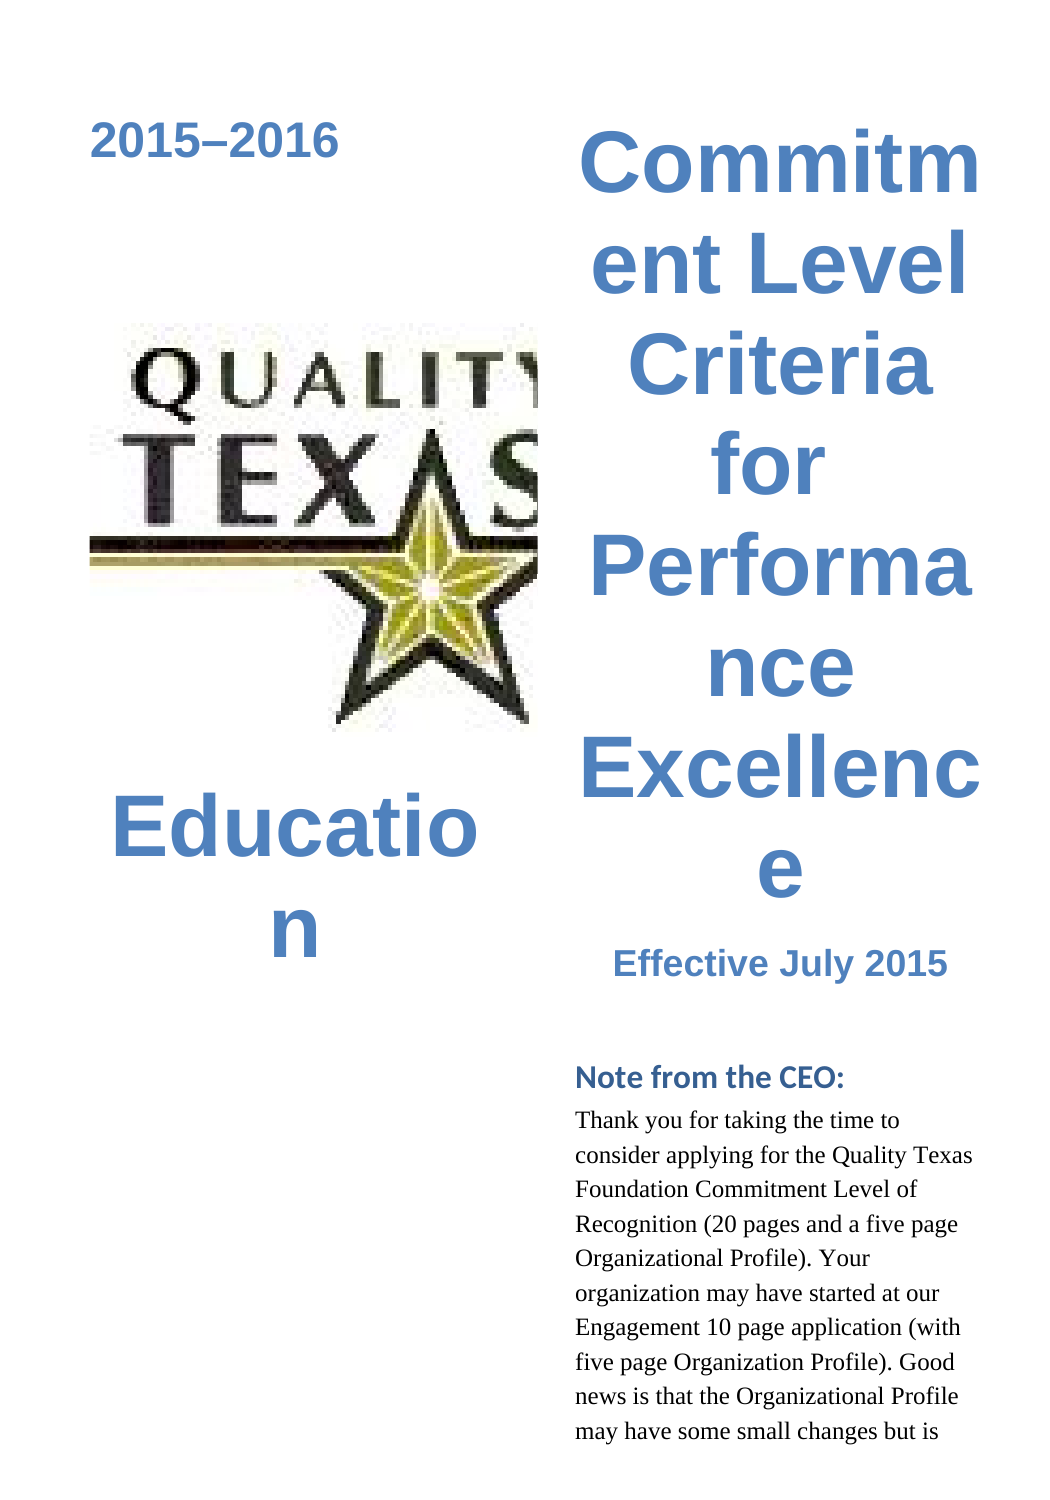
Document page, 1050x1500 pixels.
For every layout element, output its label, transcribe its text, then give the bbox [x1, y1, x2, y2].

subtitle Education [89, 775, 500, 976]
subtitle 2015–2016 [89, 110, 500, 168]
subtitle Commitment Level Criteria for Performance Excellence [575, 110, 985, 916]
subtitle Note from the CEO: [575, 1057, 985, 1097]
picture [89, 323, 538, 750]
subtitle Effective July 2015 [575, 941, 985, 984]
